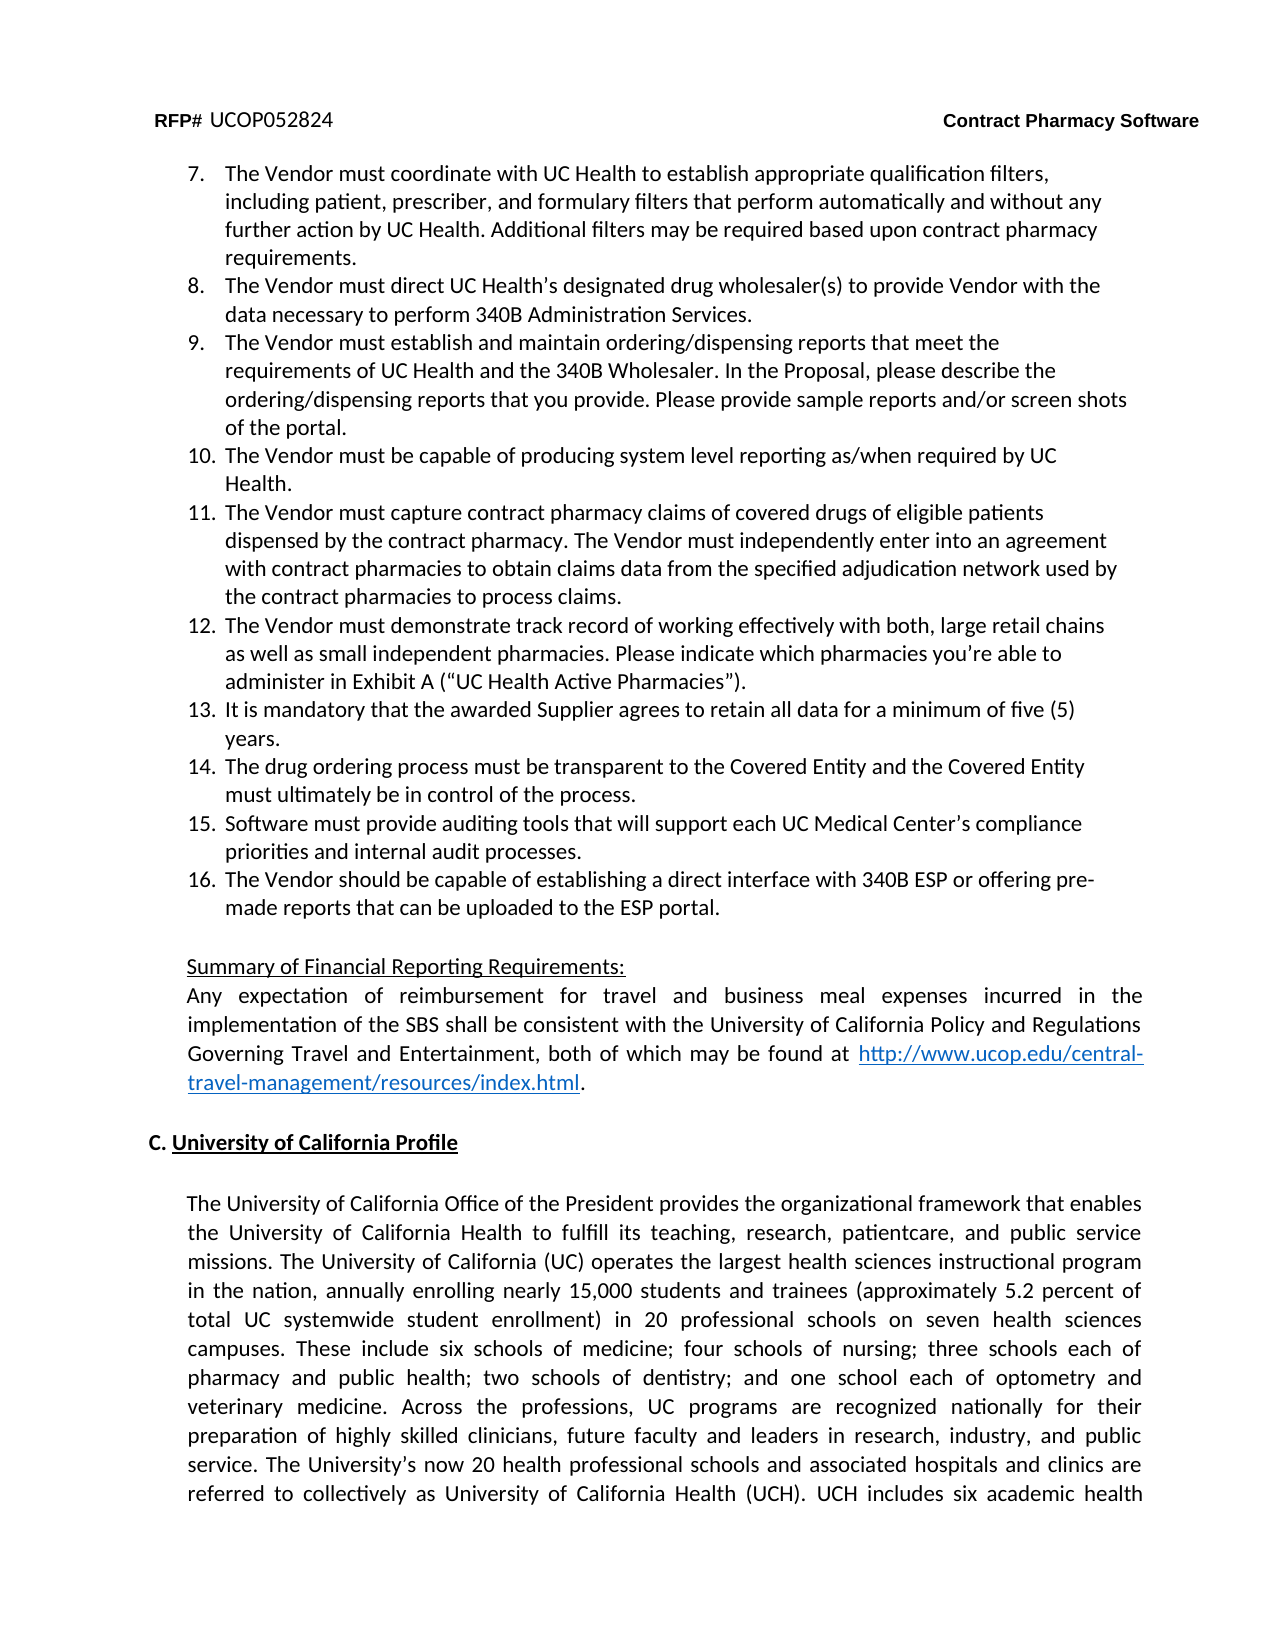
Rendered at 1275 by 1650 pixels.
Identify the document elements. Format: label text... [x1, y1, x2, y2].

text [186, 1189, 1144, 1507]
list The Vendor should be capable of establishing a direct interface with 340B ESP or offering pre-made reports that can be uploaded to the ESP portal. [187, 865, 1129, 922]
text Any expectation of reimbursement for travel and business meal expenses incurred in the implementation of the SBS shall be consistent with the University of California Policy and Regulations Governing Travel and Entertainment, both of which may be found at http://www.ucop.edu/central-travel-management/resources/index.html. [186, 1009, 1144, 1097]
list The Vendor must coordinate with UC Health to establish appropriate qualification filters, including patient, prescriber, and formulary filters that perform automatically and without any further action by UC Health. Additional filters may be required based upon contract pharmacy requirements. [187, 159, 1129, 271]
list The Vendor must establish and maintain ordering/dispensing reports that meet the requirements of UC Health and the 340B Wholesaler. In the Proposal, please describe the ordering/dispensing reports that you provide. Please provide sample reports and/or screen shots of the portal. [187, 328, 1129, 441]
list The Vendor must be capable of producing system level reporting as/when required by UC Health. [187, 441, 1129, 497]
list Software must provide auditing tools that will support each UC Medical Center’s compliance priorities and internal audit processes. [187, 809, 1129, 865]
list The Vendor must capture contract pharmacy claims of covered drugs of eligible patients dispensed by the contract pharmacy. The Vendor must independently enter into an agreement with contract pharmacies to obtain claims data from the specified adjudication network used by the contract pharmacies to process claims. [187, 498, 1129, 611]
text Summary of Financial Reporting Requirements: [186, 952, 1144, 980]
list It is mandatory that the awarded Supplier agrees to retain all data for a minimum of five (5) years. [187, 696, 1129, 752]
list The Vendor must demonstrate track record of working effectively with both, large retail chains as well as small independent pharmacies. Please indicate which pharmacies you’re able to administer in Exhibit A (“UC Health Active Pharmacies”). [187, 611, 1129, 695]
subtitle C. University of California Profile [148, 1128, 1051, 1156]
list The Vendor must direct UC Health’s designated drug wholesaler(s) to provide Vendor with the data necessary to perform 340B Administration Services. [187, 272, 1129, 328]
list The drug ordering process must be transparent to the Covered Entity and the Covered Entity must ultimately be in control of the process. [187, 752, 1129, 808]
